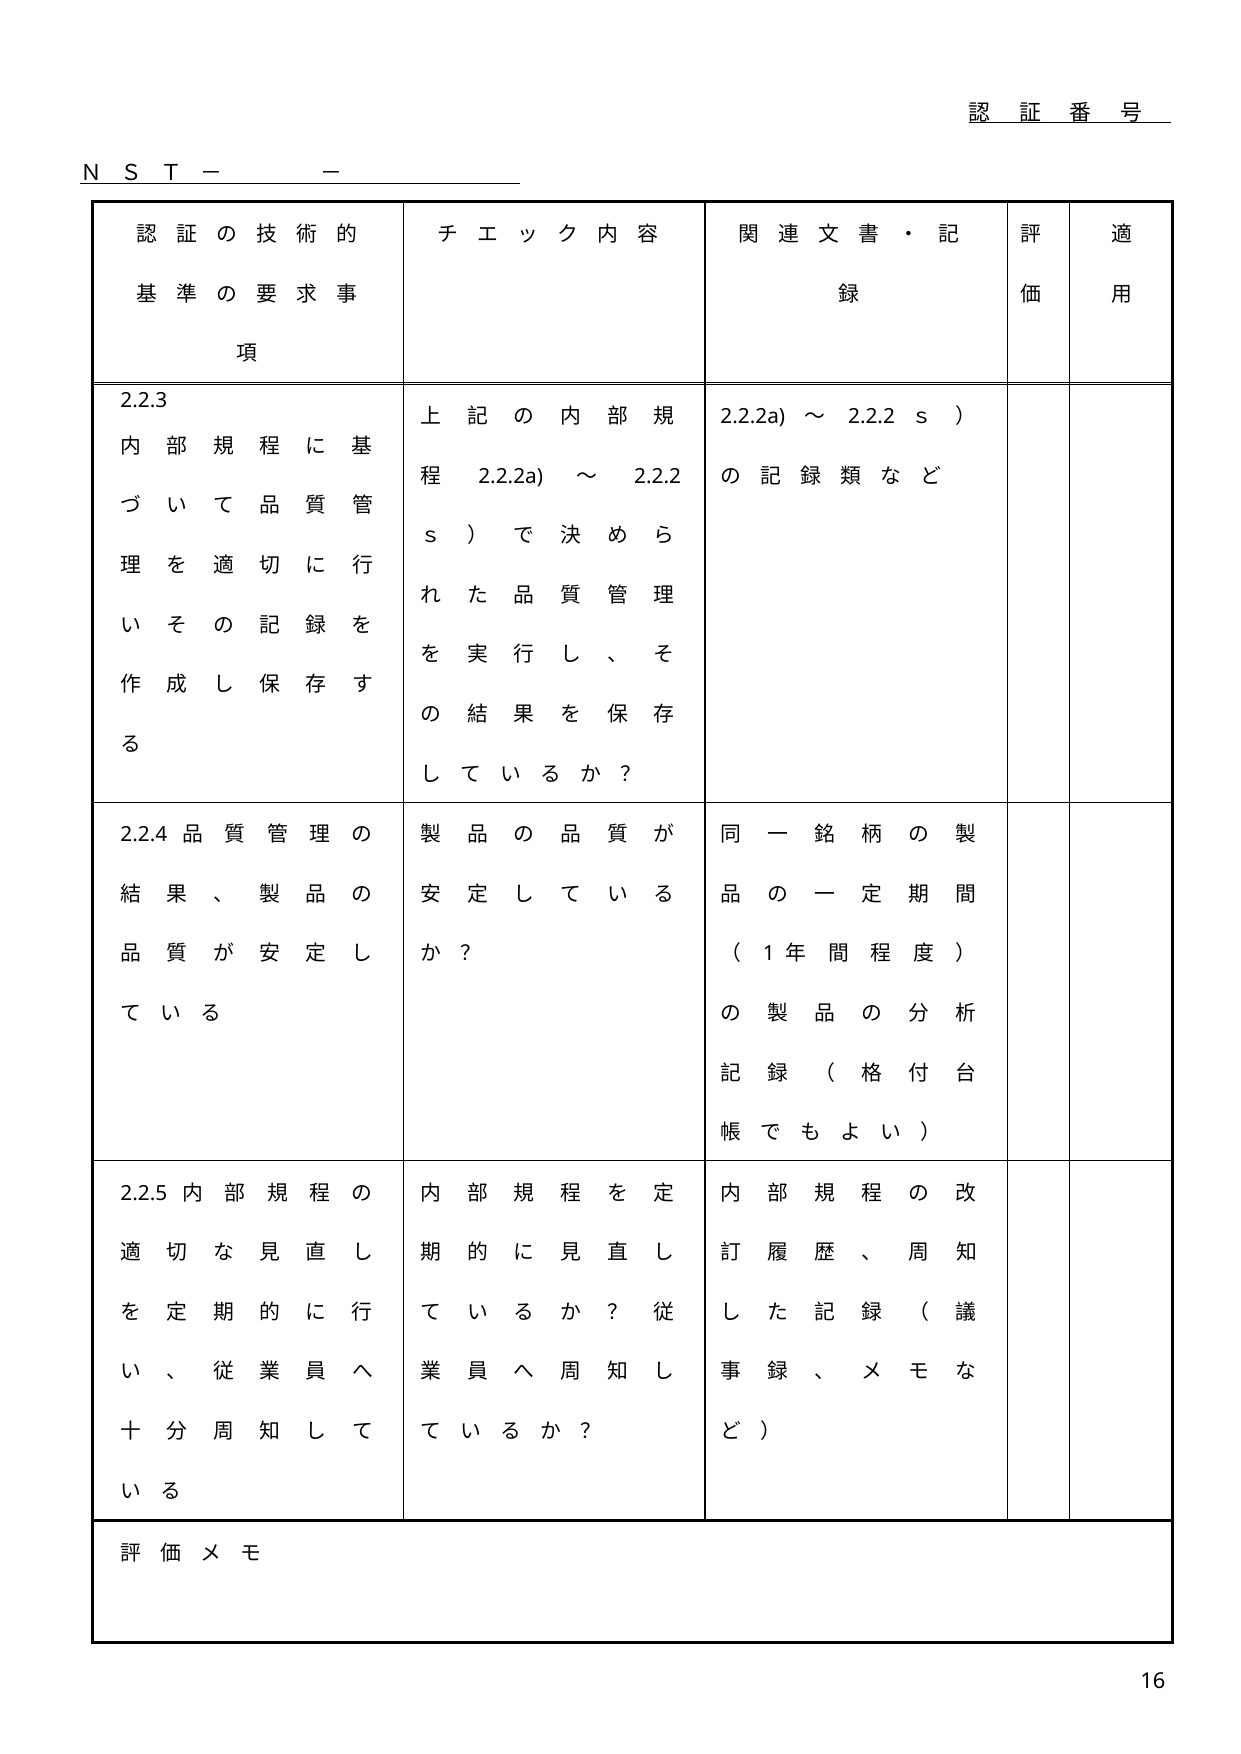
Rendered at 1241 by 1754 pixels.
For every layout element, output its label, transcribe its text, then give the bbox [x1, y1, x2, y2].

table_header 関連文書・記録 [706, 203, 1007, 382]
table_cell 2.2.3 内部規程に基づいて品質管理を適切に行いその記録を作成し保存する [94, 385, 403, 802]
table_cell [1070, 1161, 1171, 1519]
table_cell 2.2.4品質管理の結果、製品の品質が安定している [94, 803, 403, 1160]
table_cell [1008, 385, 1069, 802]
table_cell [1008, 803, 1069, 1160]
table_cell [1008, 1161, 1069, 1519]
table_cell 評価メモ [94, 1522, 1171, 1641]
table_cell 2.2.2a)～2.2.2ｓ）の記録類など [706, 385, 1007, 802]
table_header 認証の技術的基準の要求事項 [94, 203, 403, 382]
table_cell 製品の品質が安定しているか？ [404, 803, 704, 1160]
table_cell [1070, 803, 1171, 1160]
table_header 評価 [1008, 203, 1069, 382]
table_header 適用 [1070, 203, 1171, 382]
table_cell 内部規程を定期的に見直しているか？従業員へ周知しているか？ [404, 1161, 704, 1519]
table_header チエック内容 [404, 203, 704, 382]
text 認証番号 ＮＳＴ－ － [80, 81, 1160, 200]
table_cell 内部規程の改訂履歴、周知した記録（議事録、メモなど） [706, 1161, 1007, 1519]
table_cell 2.2.5内部規程の適切な見直しを定期的に行い、従業員へ十分周知している [94, 1161, 403, 1519]
table_cell [1070, 385, 1171, 802]
table_cell 上記の内部規程2.2.2a)～2.2.2ｓ）で決められた品質管理を実行し、その結果を保存しているか？ [404, 385, 704, 802]
table_cell 同一銘柄の製品の一定期間（1年間程度）の製品の分析記録（格付台帳でもよい） [706, 803, 1007, 1160]
